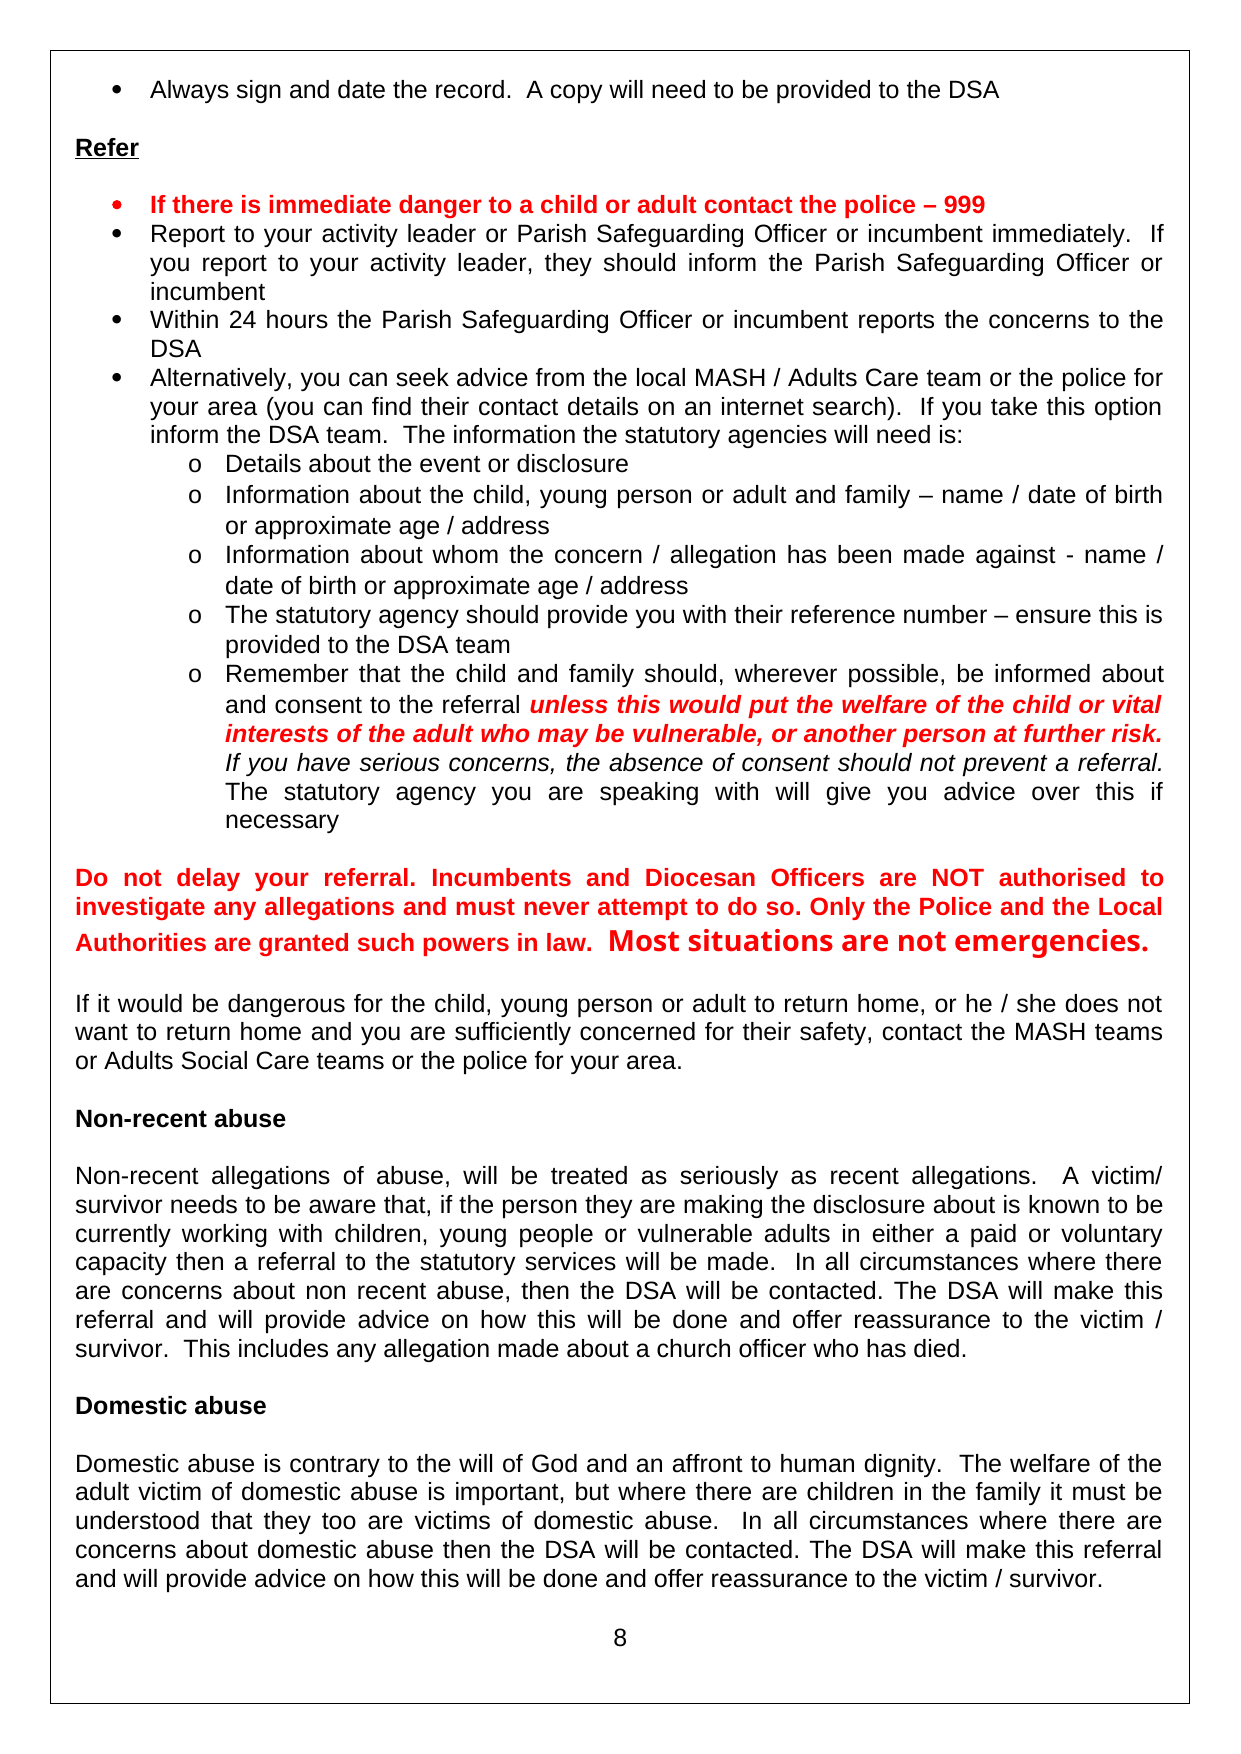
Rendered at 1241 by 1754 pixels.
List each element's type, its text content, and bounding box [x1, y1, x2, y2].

text Do not delay your referral. Incumbents and Diocesan Officers are NOT authorised to investigate any allegations and must never attempt to do so. Only the Police and the Local Authorities are granted such powers in law. Most situations are not emergencies. [75, 863, 1165, 960]
list Information about whom the concern / allegation has been made against - name / date of birth or approximate age / address [187, 540, 1165, 599]
text If it would be dangerous for the child, young person or adult to return home, or he / she does not want to return home and you are sufficiently concerned for their safety, contact the MASH teams or Adults Social Care teams or the police for your area. [75, 989, 1165, 1075]
text Non-recent abuse [75, 1104, 1165, 1132]
list Report to your activity leader or Parish Safeguarding Officer or incumbent immediately. If you report to your activity leader, they should inform the Parish Safeguarding Officer or incumbent [112, 219, 1165, 305]
text Domestic abuse is contrary to the will of God and an affront to human dignity. The welfare of the adult victim of domestic abuse is important, but where there are children in the family it must be understood that they too are victims of domestic abuse. In all circumstances where there are concerns about domestic abuse then the DSA will be contacted. The DSA will make this referral and will provide advice on how this will be done and offer reassurance to the victim / survivor. [75, 1449, 1165, 1592]
list Information about the child, young person or adult and family – name / date of birth or approximate age / address [187, 480, 1165, 540]
text Refer [75, 133, 1165, 161]
list Always sign and date the record. A copy will need to be provided to the DSA [112, 75, 1165, 104]
list Alternatively, you can seek advice from the local MASH / Adults Care team or the police for your area (you can find their contact details on an internet search). If you take this option inform the DSA team. The information the statutory agencies will need is: [112, 363, 1165, 449]
list If there is immediate danger to a child or adult contact the police – 999 [112, 190, 1165, 219]
list Within 24 hours the Parish Safeguarding Officer or incumbent reports the concerns to the DSA [112, 305, 1165, 363]
text Domestic abuse [75, 1391, 1165, 1420]
text Non-recent allegations of abuse, will be treated as seriously as recent allegations. A victim/ survivor needs to be aware that, if the person they are making the disclosure about is known to be currently working with children, young people or vulnerable adults in either a paid or voluntary capacity then a referral to the statutory services will be made. In all circumstances where there are concerns about non recent abuse, then the DSA will be contacted. The DSA will make this referral and will provide advice on how this will be done and offer reassurance to the victim / survivor. This includes any allegation made about a church officer who has died. [75, 1161, 1165, 1362]
list Remember that the child and family should, wherever possible, be informed about and consent to the referral unless this would put the welfare of the child or vital interests of the adult who may be vulnerable, or another person at further risk. If you have serious concerns, the absence of consent should not prevent a referral. The statutory agency you are speaking with will give you advice over this if necessary [187, 659, 1165, 834]
list Details about the event or disclosure [187, 449, 1165, 480]
list The statutory agency should provide you with their reference number – ensure this is provided to the DSA team [187, 599, 1165, 659]
